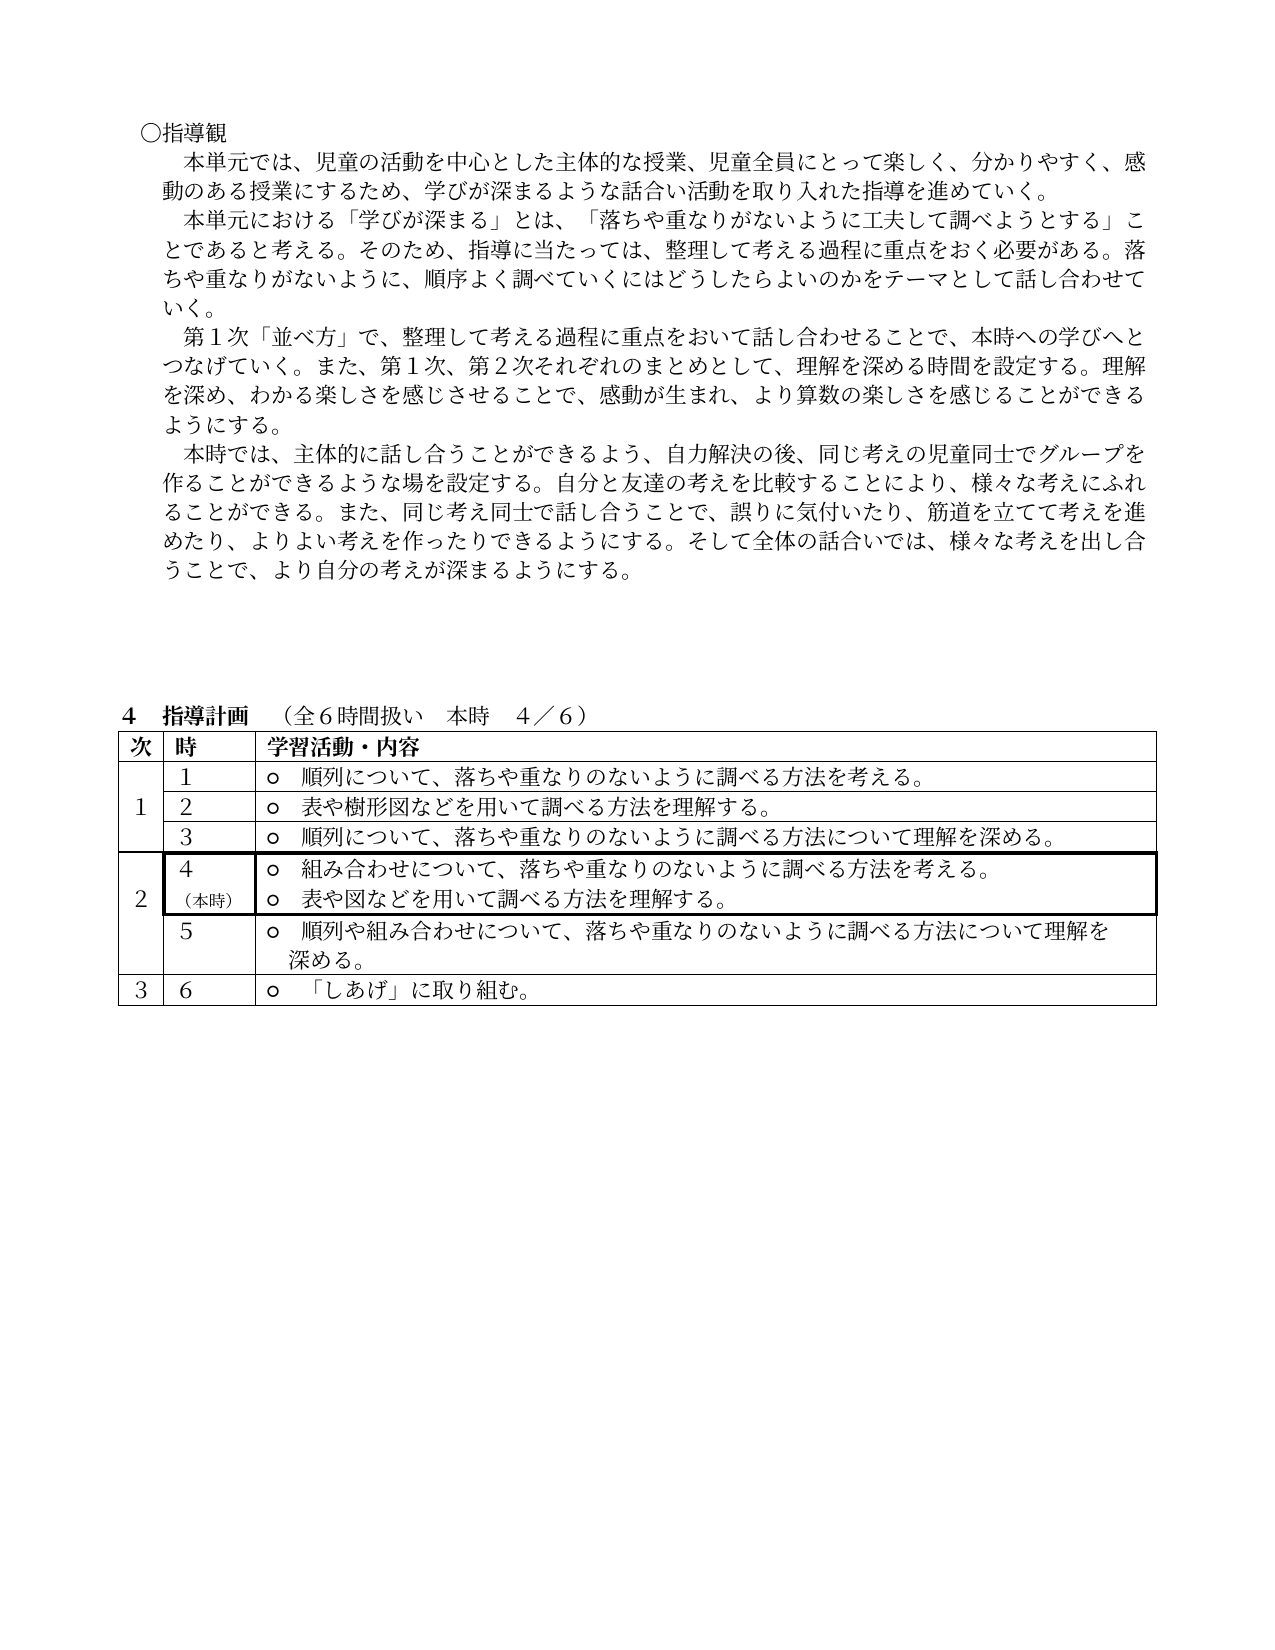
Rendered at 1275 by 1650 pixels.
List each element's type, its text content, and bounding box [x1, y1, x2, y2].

table_cell [119, 821, 163, 851]
table_cell １ [164, 762, 255, 791]
table_cell ５ [164, 916, 255, 974]
table_header 時 [164, 732, 255, 761]
text うことで、より自分の考えが深まるようにする。 [118, 556, 1157, 585]
text ４ 指導計画 （全６時間扱い 本時 ４／６） [118, 701, 1157, 731]
text 本単元における「学びが深まる」とは、「落ちや重なりがないように工夫して調べようとする」こ [118, 206, 1157, 235]
table_cell １ [119, 791, 163, 821]
text ちや重なりがないように、順序よく調べていくにはどうしたらよいのかをテーマとして話し合わせて [118, 264, 1157, 293]
text 本単元では、児童の活動を中心とした主体的な授業、児童全員にとって楽しく、分かりやすく、感 [118, 147, 1157, 176]
table_cell ○ 「しあげ」に取り組む。 [256, 975, 1156, 1004]
table_cell ○ 表や樹形図などを用いて調べる方法を理解する。 [256, 792, 1156, 821]
table_cell ○ 組み合わせについて、落ちや重なりのないように調べる方法を考える。 ○ 表や図などを用いて調べる方法を理解する。 [257, 855, 1155, 913]
text を深め、わかる楽しさを感じさせることで、感動が生まれ、より算数の楽しさを感じることができる [118, 381, 1157, 410]
text 第１次「並べ方」で、整理して考える過程に重点をおいて話し合わせることで、本時への学びへと [118, 322, 1157, 351]
table_cell ○ 順列について、落ちや重なりのないように調べる方法を考える。 [256, 762, 1156, 791]
table_header 次 [119, 732, 163, 761]
text 動のある授業にするため、学びが深まるような話合い活動を取り入れた指導を進めていく。 [118, 176, 1157, 206]
table_cell [119, 762, 163, 791]
table_cell ３ [119, 975, 163, 1004]
text いく。 [118, 293, 1157, 322]
text 〇指導観 [118, 118, 1157, 147]
text 本時では、主体的に話し合うことができるよう、自力解決の後、同じ考えの児童同士でグループを [118, 439, 1157, 468]
table_cell ○ 順列について、落ちや重なりのないように調べる方法について理解を深める。 [256, 822, 1156, 851]
text つなげていく。また、第１次、第２次それぞれのまとめとして、理解を深める時間を設定する。理解 [118, 351, 1157, 381]
table_header 学習活動・内容 [256, 732, 1156, 761]
table_cell ４ （本時） [166, 855, 254, 913]
table_cell ６ [164, 975, 255, 1004]
text ようにする。 [118, 410, 1157, 439]
table_cell ３ [164, 822, 255, 851]
table_cell ２ [164, 792, 255, 821]
text 作ることができるような場を設定する。自分と友達の考えを比較することにより、様々な考えにふれ [118, 468, 1157, 497]
text めたり、よりよい考えを作ったりできるようにする。そして全体の話合いでは、様々な考えを出し合 [118, 526, 1157, 556]
table_cell ○ 順列や組み合わせについて、落ちや重なりのないように調べる方法について理解を 深める。 [256, 916, 1156, 974]
table_cell ２ [119, 853, 162, 913]
text とであると考える。そのため、指導に当たっては、整理して考える過程に重点をおく必要がある。落 [118, 235, 1157, 264]
table_cell [119, 913, 163, 974]
text ることができる。また、同じ考え同士で話し合うことで、誤りに気付いたり、筋道を立てて考えを進 [118, 497, 1157, 526]
